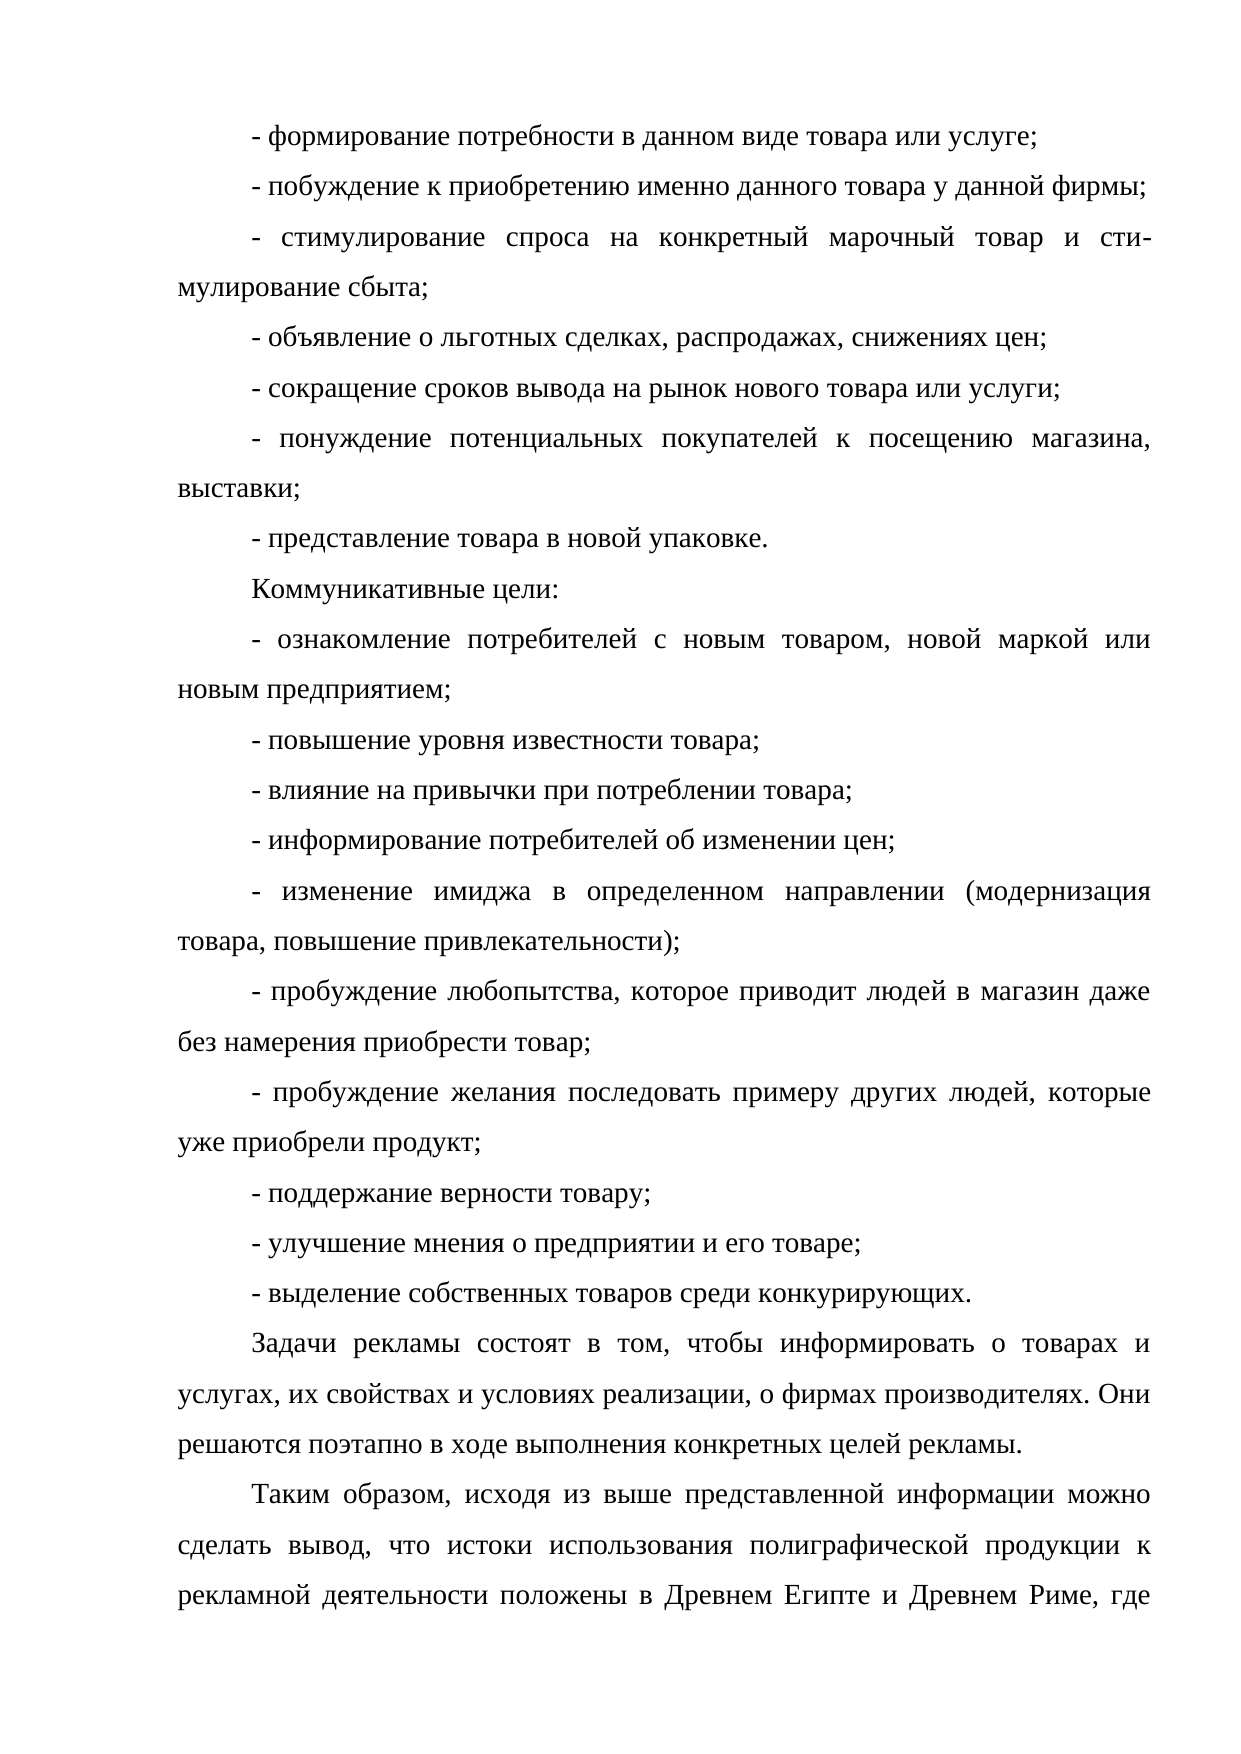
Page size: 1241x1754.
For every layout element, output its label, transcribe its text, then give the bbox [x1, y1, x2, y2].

list - объявление о льготных сделках, распродажах, снижениях цен; [177, 319, 1152, 353]
list - понуждение потенциальных покупателей к посещению магазина, выставки; [177, 420, 1152, 504]
list - представление товара в новой упаковке. [177, 521, 1152, 554]
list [177, 1477, 1152, 1611]
list - пробуждение желания последовать примеру других людей, которые уже приобрели продукт; [177, 1074, 1152, 1158]
list - улучшение мнения о предприятии и его товаре; [177, 1225, 1152, 1258]
list - выделение собственных товаров среди конкурирующих. [177, 1275, 1152, 1309]
list - сокращение сроков вывода на рынок нового товара или услуги; [177, 370, 1152, 403]
list - повышение уровня известности товара; [177, 722, 1152, 755]
list - стимулирование спроса на конкретный марочный товар и сти­мулирование сбыта; [177, 219, 1152, 303]
list - ознакомление потребителей с новым товаром, новой маркой или новым предприятием; [177, 621, 1152, 705]
list - поддержание верности товару; [177, 1175, 1152, 1208]
list - побуждение к приобретению именно данного товара у данной фирмы; [177, 168, 1152, 202]
list - пробуждение любопытства, которое приводит людей в магазин даже без намерения приобрести товар; [177, 973, 1152, 1057]
list Задачи рекламы состоят в том, чтобы информировать о товарах и услугах, их свойствах и условиях реализации, о фирмах производителях. Они решаются поэтапно в ходе выполнения конкретных целей рекламы. [177, 1326, 1152, 1460]
list - влияние на привычки при потреблении товара; [177, 772, 1152, 806]
list - формирование потребности в данном виде товара или услуге; [177, 118, 1152, 152]
list - информирование потребителей об изменении цен; [177, 822, 1152, 856]
list Коммуникативные цели: [177, 571, 1152, 604]
list - изменение имиджа в определенном направлении (модернизация товара, повышение привлекательности); [177, 873, 1152, 957]
